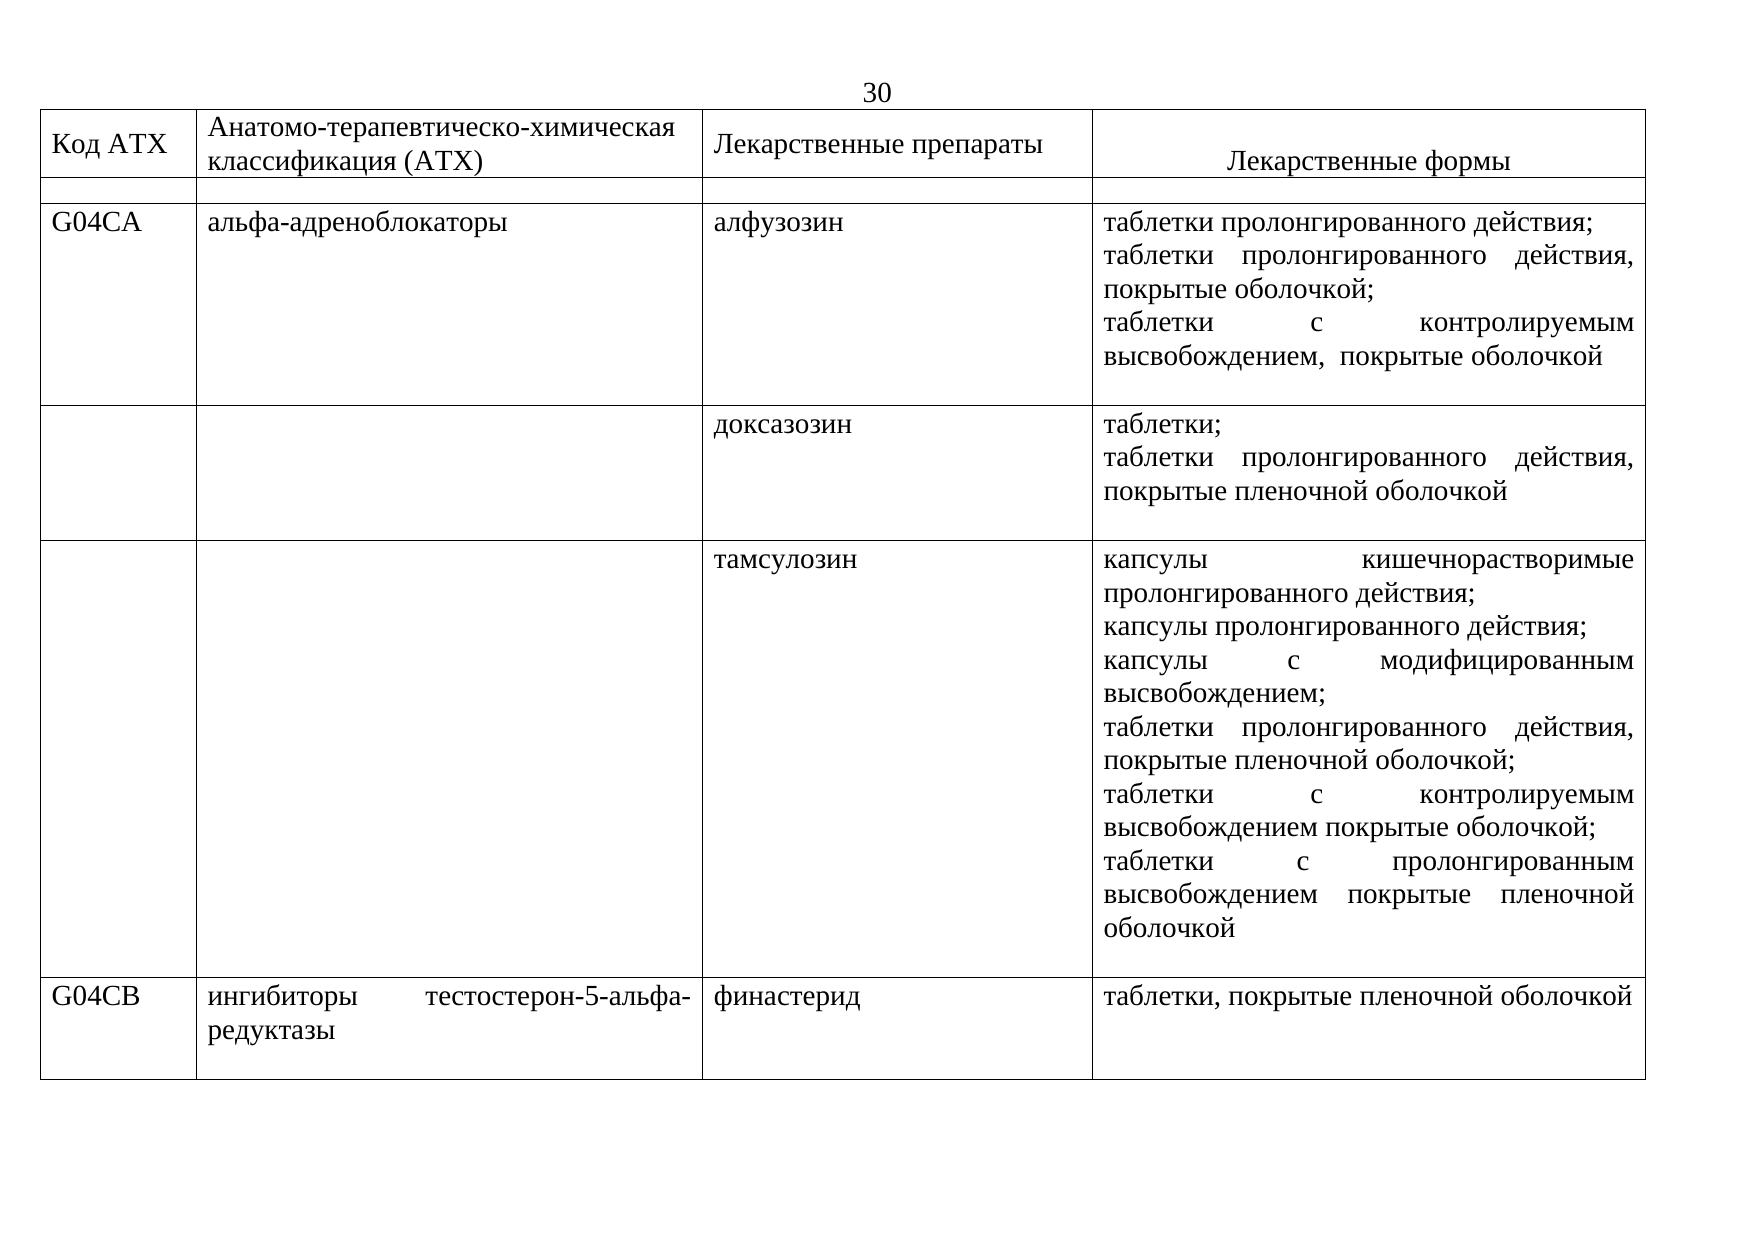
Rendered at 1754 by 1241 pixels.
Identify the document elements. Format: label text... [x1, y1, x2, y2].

table_header Лекарственные формы [1093, 110, 1645, 177]
table_header Код АТХ [41, 110, 196, 177]
table_cell финастерид [703, 978, 1092, 1079]
table_cell G04CA [41, 204, 196, 405]
table_cell таблетки, покрытые пленочной оболочкой [1093, 978, 1645, 1079]
table_cell G04CB [41, 978, 196, 1079]
table_cell альфа-адреноблокаторы [197, 204, 702, 405]
table_cell [41, 541, 196, 977]
table_header Анатомо-терапевтическо-химическая классификация (АТХ) [197, 110, 702, 177]
table_cell таблетки пролонгированного действия; таблетки пролонгированного действия, покрытые оболочкой; таблетки с контролируемым высвобождением, покрытые оболочкой [1093, 204, 1645, 405]
table_cell [1093, 178, 1645, 203]
table_cell алфузозин [703, 204, 1092, 405]
table_cell капсулы кишечнорастворимые пролонгированного действия; капсулы пролонгированного действия; капсулы с модифицированным высвобождением; таблетки пролонгированного действия, покрытые пленочной оболочкой; таблетки с контролируемым высвобождением покрытые оболочкой; таблетки с пролонгированным высвобождением покрытые пленочной оболочкой [1093, 541, 1645, 977]
table_cell тамсулозин [703, 541, 1092, 977]
table_cell ингибиторы тестостерон-5-альфа-редуктазы [197, 978, 702, 1079]
table_cell [197, 406, 702, 540]
table_cell [41, 406, 196, 540]
table_cell доксазозин [703, 406, 1092, 540]
table_header Лекарственные препараты [703, 110, 1092, 177]
table_cell [41, 178, 196, 203]
table_cell таблетки; таблетки пролонгированного действия, покрытые пленочной оболочкой [1093, 406, 1645, 540]
table_cell [197, 178, 702, 203]
table_cell [703, 178, 1092, 203]
table_cell [197, 541, 702, 977]
